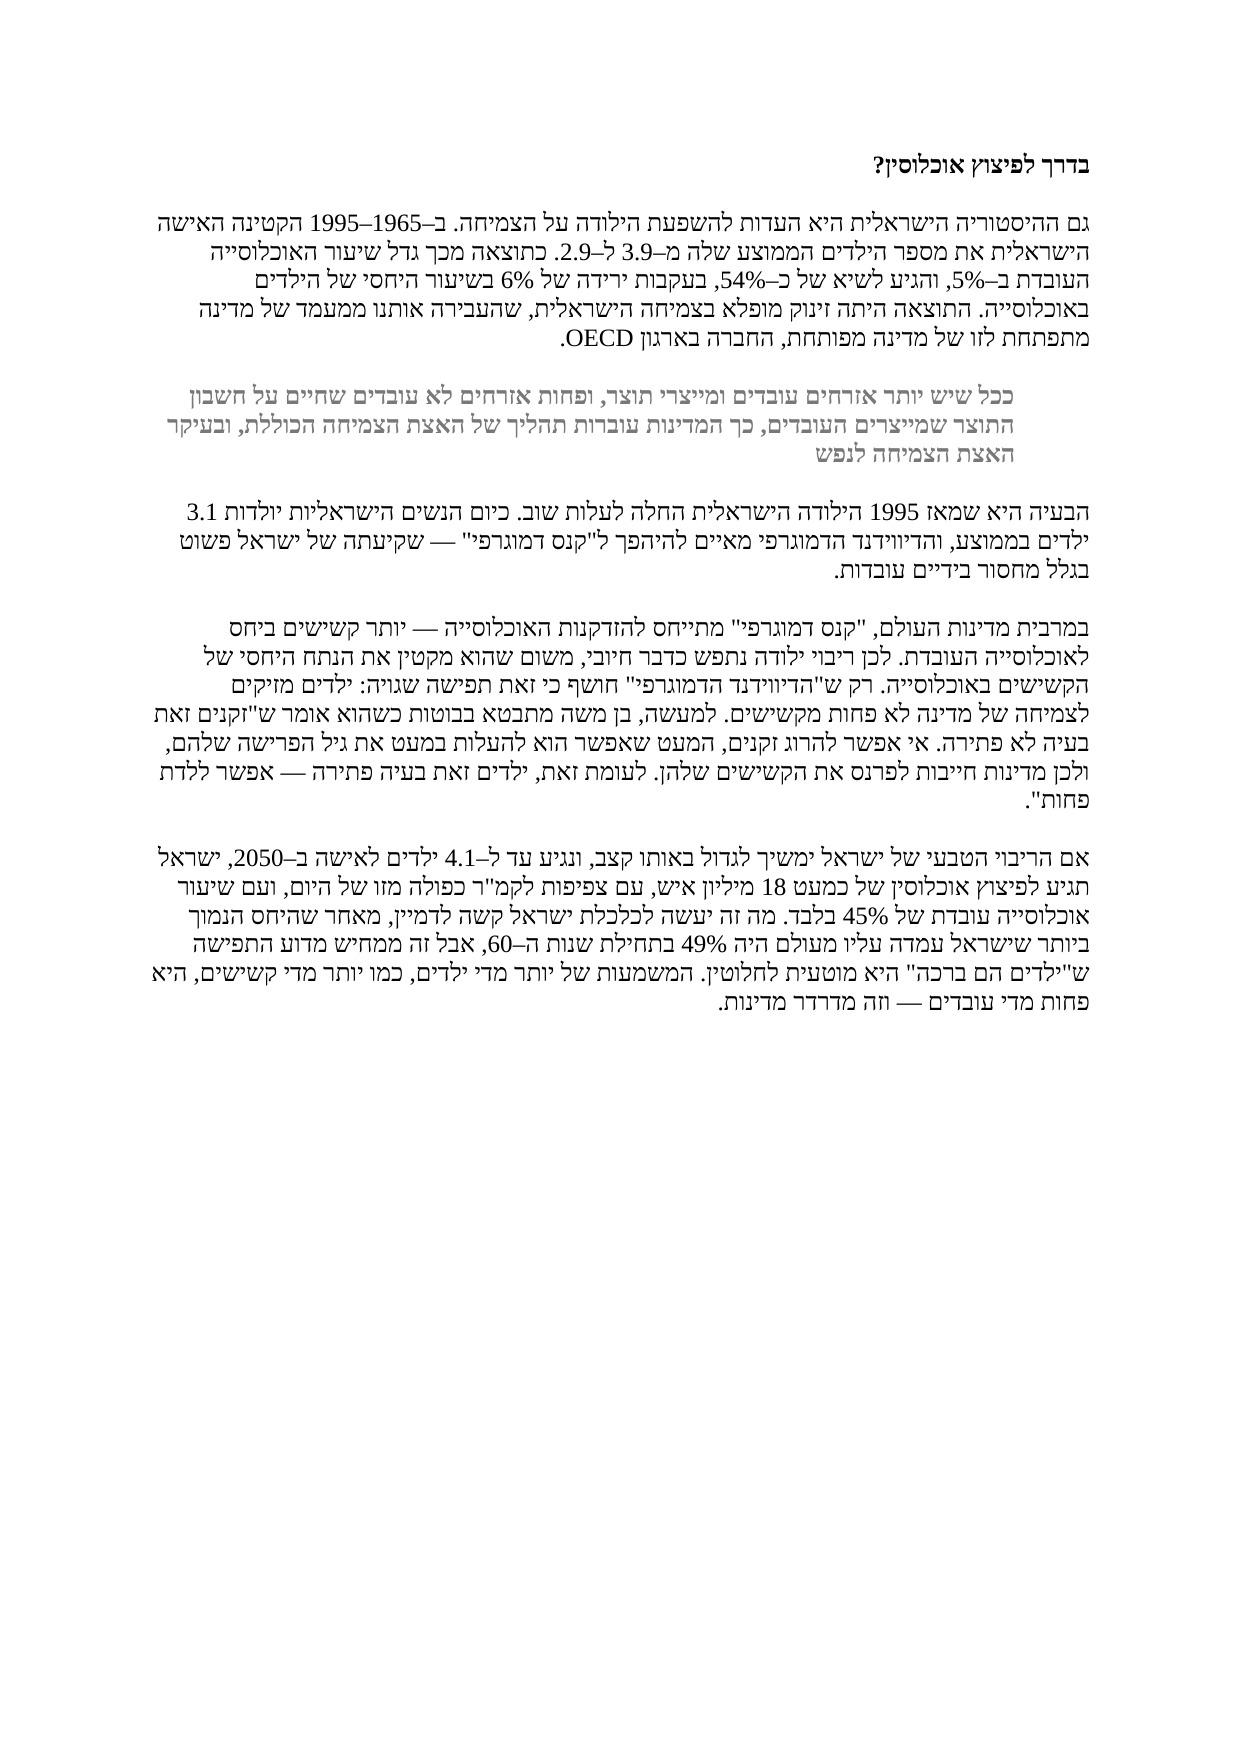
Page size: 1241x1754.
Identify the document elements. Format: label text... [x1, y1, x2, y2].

text בדרך לפיצוץ אוכלוסין? [150, 150, 1090, 179]
text ככל שיש יותר אזרחים עובדים ומייצרי תוצר, ופחות אזרחים לא עובדים שחיים על חשבון התוצר שמייצרים העובדים, כך המדינות עוברות תהליך של האצת הצמיחה הכוללת, ובעיקר האצת הצמיחה לנפש [150, 381, 1015, 468]
text במרבית מדינות העולם, "קנס דמוגרפי" מתייחס להזדקנות האוכלוסייה — יותר קשישים ביחס לאוכלוסייה העובדת. לכן ריבוי ילודה נתפש כדבר חיובי, משום שהוא מקטין את הנתח היחסי של הקשישים באוכלוסייה. רק ש"הדיווידנד הדמוגרפי" חושף כי זאת תפישה שגויה: ילדים מזיקים לצמיחה של מדינה לא פחות מקשישים. למעשה, בן משה מתבטא בבוטות כשהוא אומר ש"זקנים זאת בעיה לא פתירה. אי אפשר להרוג זקנים, המעט שאפשר הוא להעלות במעט את גיל הפרישה שלהם, ולכן מדינות חייבות לפרנס את הקשישים שלהן. לעומת זאת, ילדים זאת בעיה פתירה — אפשר ללדת פחות". [150, 613, 1090, 814]
text אם הריבוי הטבעי של ישראל ימשיך לגדול באותו קצב, ונגיע עד ל–4.1 ילדים לאישה ב–2050, ישראל תגיע לפיצוץ אוכלוסין של כמעט 18 מיליון איש, עם צפיפות לקמ"ר כפולה מזו של היום, ועם שיעור אוכלוסייה עובדת של 45% בלבד. מה זה יעשה לכלכלת ישראל קשה לדמיין, מאחר שהיחס הנמוך ביותר שישראל עמדה עליו מעולם היה 49% בתחילת שנות ה–60, אבל זה ממחיש מדוע התפישה ש"ילדים הם ברכה" היא מוטעית לחלוטין. המשמעות של יותר מדי ילדים, כמו יותר מדי קשישים, היא פחות מדי עובדים — וזה מדרדר מדינות. [150, 843, 1090, 1016]
text הבעיה היא שמאז 1995 הילודה הישראלית החלה לעלות שוב. כיום הנשים הישראליות יולדות 3.1 ילדים בממוצע, והדיווידנד הדמוגרפי מאיים להיהפך ל"קנס דמוגרפי" — שקיעתה של ישראל פשוט בגלל מחסור בידיים עובדות. [150, 497, 1090, 584]
text גם ההיסטוריה הישראלית היא העדות להשפעת הילודה על הצמיחה. ב–1965–1995 הקטינה האישה הישראלית את מספר הילדים הממוצע שלה מ–3.9 ל–2.9. כתוצאה מכך גדל שיעור האוכלוסייה העובדת ב–5%, והגיע לשיא של כ–54%, בעקבות ירידה של 6% בשיעור היחסי של הילדים באוכלוסייה. התוצאה היתה זינוק מופלא בצמיחה הישראלית, שהעבירה אותנו ממעמד של מדינה מתפתחת לזו של מדינה מפותחת, החברה בארגון OECD. [150, 208, 1090, 352]
